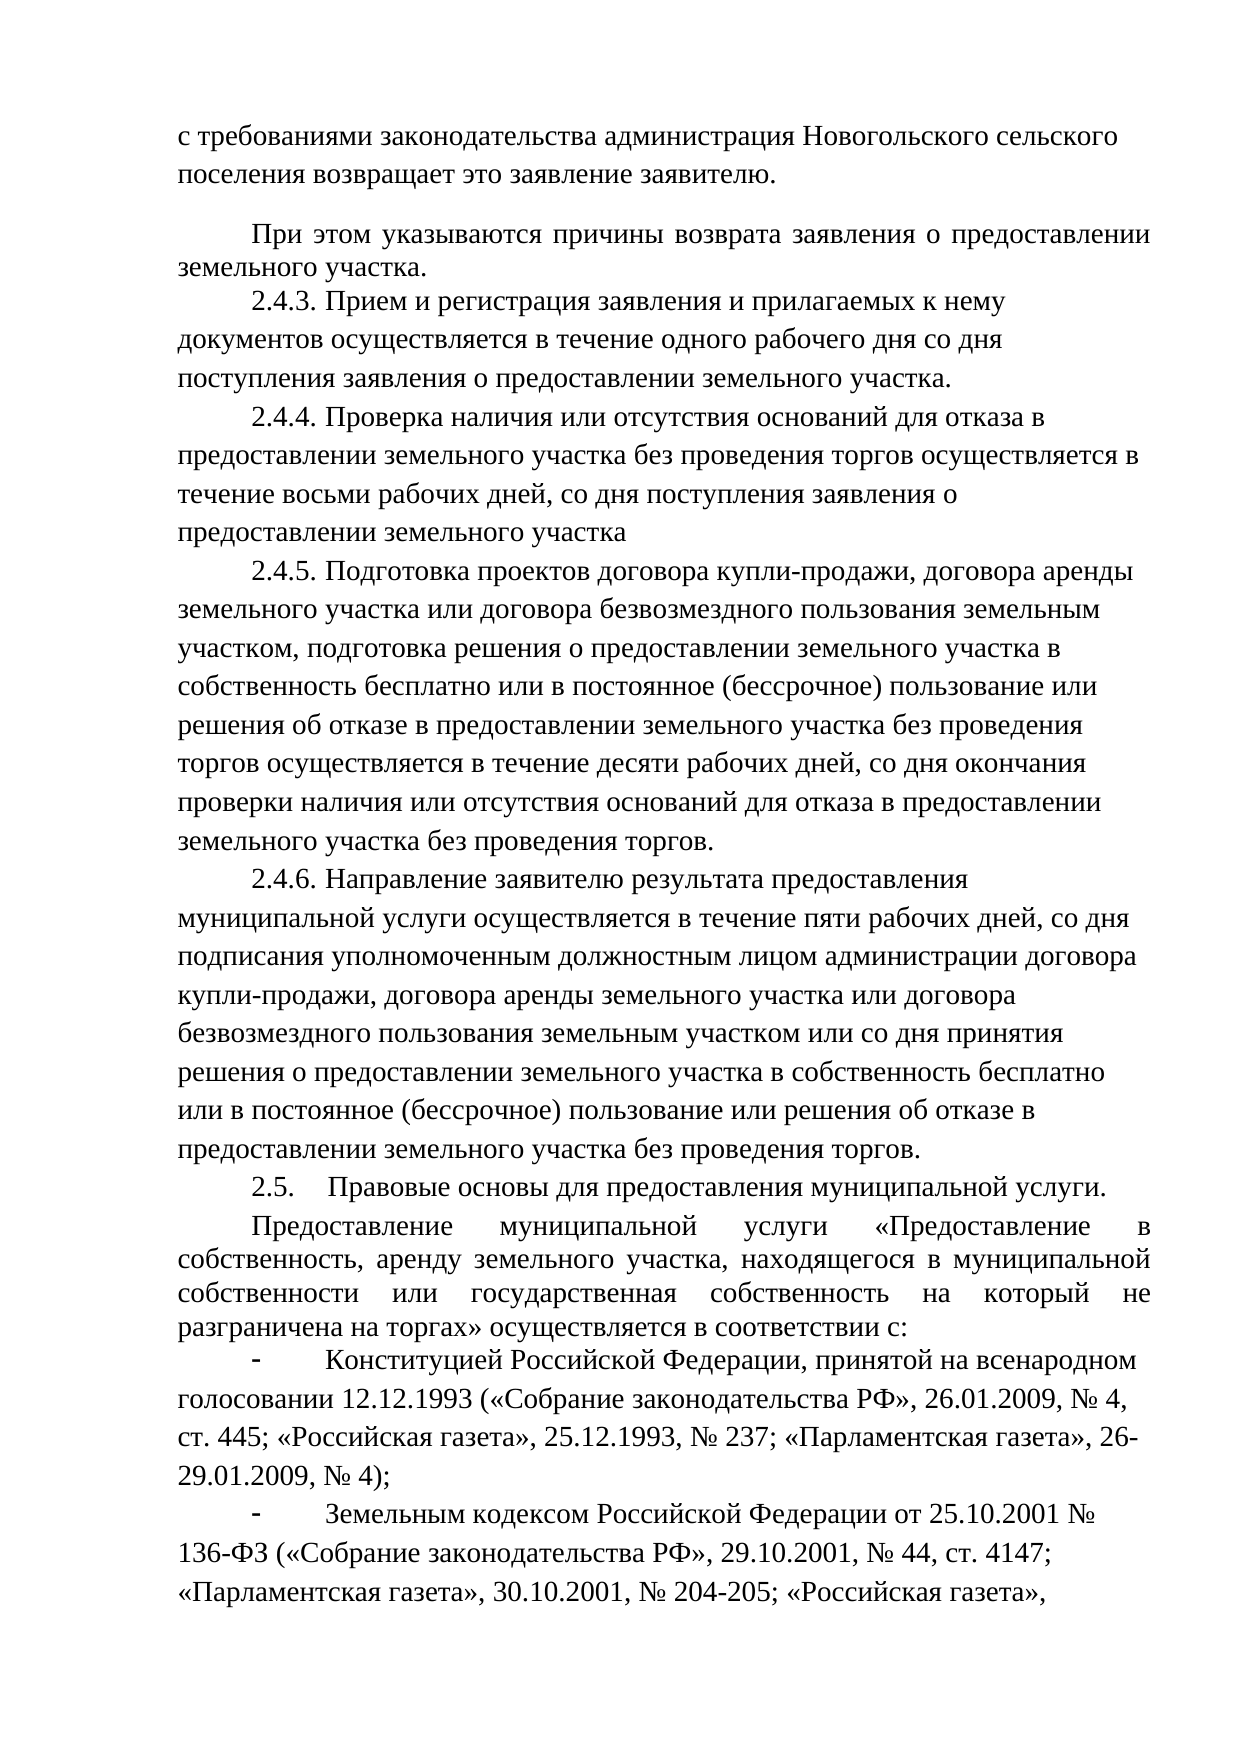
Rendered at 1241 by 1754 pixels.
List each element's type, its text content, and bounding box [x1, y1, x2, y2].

list Направление заявителю результата предоставления муниципальной услуги осуществляется в течение пяти рабочих дней, со дня подписания уполномоченным должностным лицом администрации договора купли-продажи, договора аренды земельного участка или договора безвозмездного пользования земельным участком или со дня принятия решения о предоставлении земельного участка в собственность бесплатно или в постоянное (бессрочное) пользование или решения об отказе в предоставлении земельного участка без проведения торгов. [177, 861, 1152, 1164]
text При этом указываются причины возврата заявления о предоставлении земельного участка. [177, 216, 1152, 283]
list Проверка наличия или отсутствия оснований для отказа в предоставлении земельного участка без проведения торгов осуществляется в течение восьми рабочих дней, со дня поступления заявления о предоставлении земельного участка [177, 399, 1152, 548]
list Правовые основы для предоставления муниципальной услуги. [177, 1169, 1152, 1203]
list Прием и регистрация заявления и прилагаемых к нему документов осуществляется в течение одного рабочего дня со дня поступления заявления о предоставлении земельного участка. [177, 283, 1152, 394]
list Конституцией Российской Федерации, принятой на всенародном голосовании 12.12.1993 («Собрание законодательства РФ», 26.01.2009, № 4, ст. 445; «Российская газета», 25.12.1993, № 237; «Парламентская газета», 26-29.01.2009, № 4); [177, 1342, 1152, 1492]
list Подготовка проектов договора купли-продажи, договора аренды земельного участка или договора безвозмездного пользования земельным участком, подготовка решения о предоставлении земельного участка в собственность бесплатно или в постоянное (бессрочное) пользование или решения об отказе в предоставлении земельного участка без проведения торгов осуществляется в течение десяти рабочих дней, со дня окончания проверки наличия или отсутствия оснований для отказа в предоставлении земельного участка без проведения торгов. [177, 553, 1152, 856]
text Предоставление муниципальной услуги «Предоставление в собственность, аренду земельного участка, находящегося в муниципальной собственности или государственная собственность на который не разграничена на торгах» осуществляется в соответствии с: [177, 1208, 1152, 1342]
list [177, 1497, 1152, 1607]
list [177, 118, 1152, 190]
